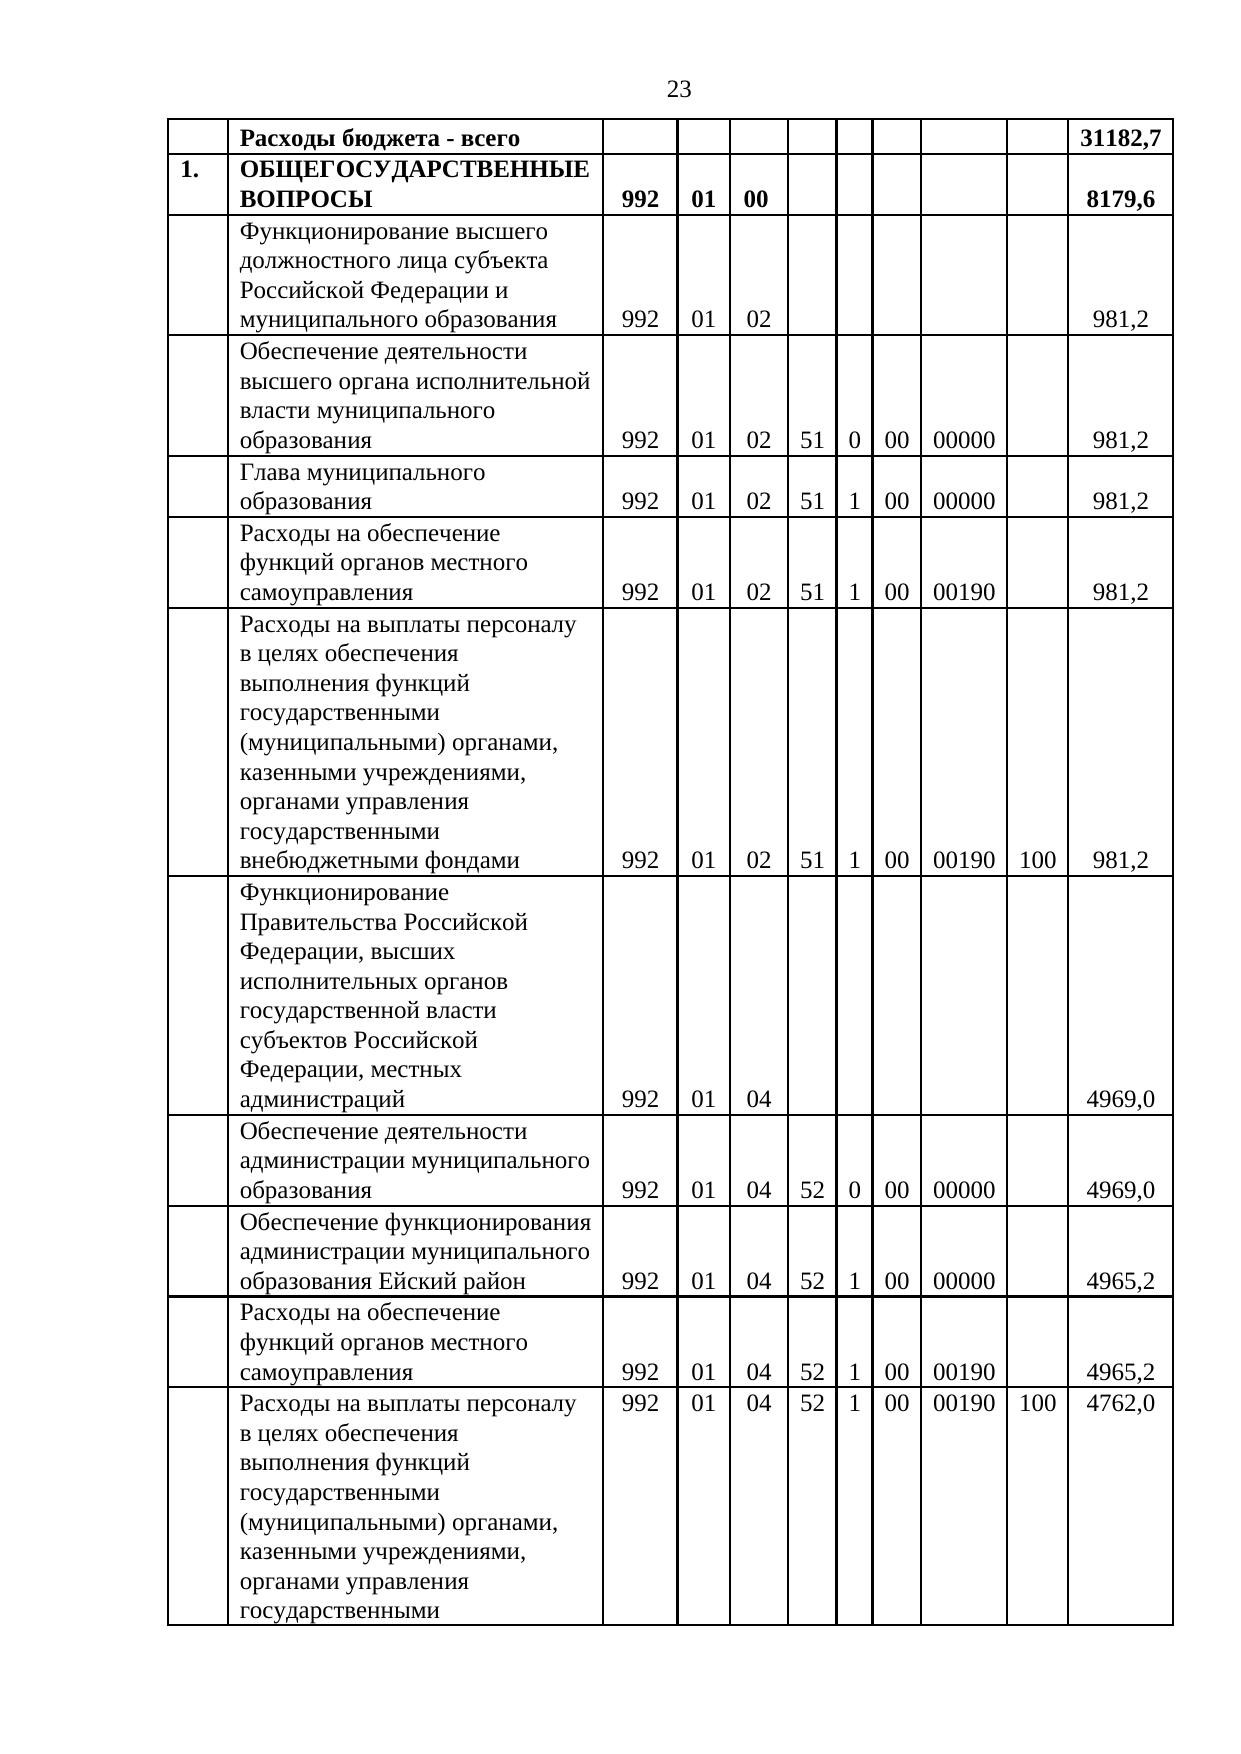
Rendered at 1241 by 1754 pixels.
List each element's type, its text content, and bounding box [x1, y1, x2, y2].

table_cell 00 [874, 1298, 920, 1386]
table_cell [169, 1388, 227, 1624]
table_cell 1 [838, 518, 871, 607]
table_cell [169, 518, 227, 607]
table_cell 00 [874, 1388, 920, 1624]
table_cell [679, 120, 729, 152]
table_cell 51 [789, 518, 835, 607]
table_cell 04 [731, 1298, 787, 1386]
table_cell [1008, 155, 1067, 214]
table_cell 00 [874, 457, 920, 516]
table_cell 04 [731, 877, 787, 1114]
table_cell 1. [169, 155, 227, 214]
table_cell [874, 877, 920, 1114]
table_cell 992 [604, 1207, 676, 1295]
table_cell 992 [604, 1388, 676, 1624]
table_cell Глава муниципального образования [229, 457, 602, 516]
table_cell 02 [731, 216, 787, 334]
table_cell 100 [1008, 1388, 1067, 1624]
table_cell 4969,0 [1069, 1116, 1172, 1204]
table_cell 992 [604, 1298, 676, 1386]
table_cell [604, 120, 676, 152]
table_cell 4965,2 [1069, 1207, 1172, 1295]
table_cell 01 [679, 155, 729, 214]
table_cell 992 [604, 1116, 676, 1204]
table_cell 00190 [922, 1298, 1006, 1386]
table_cell 00190 [922, 609, 1006, 875]
table_cell 992 [604, 155, 676, 214]
table_cell 992 [604, 609, 676, 875]
table_cell 981,2 [1069, 518, 1172, 607]
table_cell [169, 120, 227, 152]
table_cell 992 [604, 336, 676, 454]
table_cell [169, 457, 227, 516]
table_cell 981,2 [1069, 216, 1172, 334]
table_cell [838, 877, 871, 1114]
table_cell 00 [874, 1116, 920, 1204]
table_cell 00 [874, 1207, 920, 1295]
table_cell 00000 [922, 457, 1006, 516]
table_cell [1008, 457, 1067, 516]
table_cell 51 [789, 457, 835, 516]
table_cell [169, 1116, 227, 1204]
table_cell 992 [604, 216, 676, 334]
table_cell 31182,7 [1069, 120, 1172, 152]
table_cell [169, 877, 227, 1114]
table_cell [922, 216, 1006, 334]
table_cell Расходы на обеспечение функций органов местного самоуправления [229, 1298, 602, 1386]
table_cell [874, 120, 920, 152]
table_cell 01 [679, 877, 729, 1114]
table_cell 1 [838, 1207, 871, 1295]
table_cell 52 [789, 1298, 835, 1386]
table_cell 00000 [922, 336, 1006, 454]
table_cell [789, 216, 835, 334]
table_cell Функционирование высшего должностного лица субъекта Российской Федерации и муниципального образования [229, 216, 602, 334]
table_cell [1008, 120, 1067, 152]
table_cell Обеспечение функционирования администрации муниципального образования Ейский район [229, 1207, 602, 1295]
table_cell 00000 [922, 1116, 1006, 1204]
table_cell 981,2 [1069, 457, 1172, 516]
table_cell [229, 1388, 602, 1624]
table_cell 981,2 [1069, 609, 1172, 875]
table_cell 100 [1008, 609, 1067, 875]
table_cell [1008, 336, 1067, 454]
table_cell 1 [838, 457, 871, 516]
table_cell 00000 [922, 1207, 1006, 1295]
table_cell 4969,0 [1069, 877, 1172, 1114]
table_cell [169, 1298, 227, 1386]
table_cell 1 [838, 1298, 871, 1386]
table_cell 01 [679, 1207, 729, 1295]
table_cell [169, 336, 227, 454]
table_cell [789, 155, 835, 214]
table_cell 51 [789, 609, 835, 875]
table_cell 00 [874, 336, 920, 454]
table_cell 4762,0 [1069, 1388, 1172, 1624]
table_cell 00190 [922, 1388, 1006, 1624]
table_cell 981,2 [1069, 336, 1172, 454]
table_cell 52 [789, 1388, 835, 1624]
table_cell 51 [789, 336, 835, 454]
table_cell 992 [604, 457, 676, 516]
table_cell 04 [731, 1388, 787, 1624]
table_cell Расходы бюджета - всего [229, 120, 602, 152]
table_cell 52 [789, 1116, 835, 1204]
table_cell 00190 [922, 518, 1006, 607]
table_cell 02 [731, 609, 787, 875]
table_cell 01 [679, 1298, 729, 1386]
table_cell 01 [679, 457, 729, 516]
table_cell 01 [679, 216, 729, 334]
table_cell [838, 155, 871, 214]
table_cell [922, 120, 1006, 152]
table_cell 01 [679, 336, 729, 454]
table_cell [789, 120, 835, 152]
table_cell ОБЩЕГОСУДАРСТВЕННЫЕ ВОПРОСЫ [229, 155, 602, 214]
table_cell 1 [838, 1388, 871, 1624]
table_cell [922, 155, 1006, 214]
table_cell 992 [604, 877, 676, 1114]
table_cell [1008, 216, 1067, 334]
table_cell 00 [874, 518, 920, 607]
table_cell [838, 216, 871, 334]
table_cell 4965,2 [1069, 1298, 1172, 1386]
table_cell 1 [838, 609, 871, 875]
table_cell [789, 877, 835, 1114]
table_cell [731, 120, 787, 152]
table_cell [169, 609, 227, 875]
table_cell Расходы на обеспечение функций органов местного самоуправления [229, 518, 602, 607]
table_cell 01 [679, 1388, 729, 1624]
table_cell [169, 1207, 227, 1295]
table_cell 01 [679, 1116, 729, 1204]
table_cell 0 [838, 1116, 871, 1204]
table_cell 02 [731, 518, 787, 607]
table_cell [169, 216, 227, 334]
table_cell 04 [731, 1207, 787, 1295]
table_cell 04 [731, 1116, 787, 1204]
table_cell [838, 120, 871, 152]
table_cell Обеспечение деятельности администрации муниципального образования [229, 1116, 602, 1204]
table_cell 0 [838, 336, 871, 454]
table_cell 00 [874, 609, 920, 875]
table_cell Обеспечение деятельности высшего органа исполнительной власти муниципального образования [229, 336, 602, 454]
table_cell 02 [731, 336, 787, 454]
table_cell 992 [604, 518, 676, 607]
table_cell [1008, 1116, 1067, 1204]
table_cell 52 [789, 1207, 835, 1295]
table_cell 01 [679, 518, 729, 607]
table_cell [1008, 1207, 1067, 1295]
table_cell [1008, 518, 1067, 607]
table_cell [1008, 877, 1067, 1114]
table_cell 01 [679, 609, 729, 875]
table_cell Функционирование Правительства Российской Федерации, высших исполнительных органов государственной власти субъектов Российской Федерации, местных администраций [229, 877, 602, 1114]
table_cell [922, 877, 1006, 1114]
table_cell 02 [731, 457, 787, 516]
table_cell 8179,6 [1069, 155, 1172, 214]
table_cell [874, 216, 920, 334]
table_cell 00 [731, 155, 787, 214]
table_cell [874, 155, 920, 214]
table_cell [1008, 1298, 1067, 1386]
